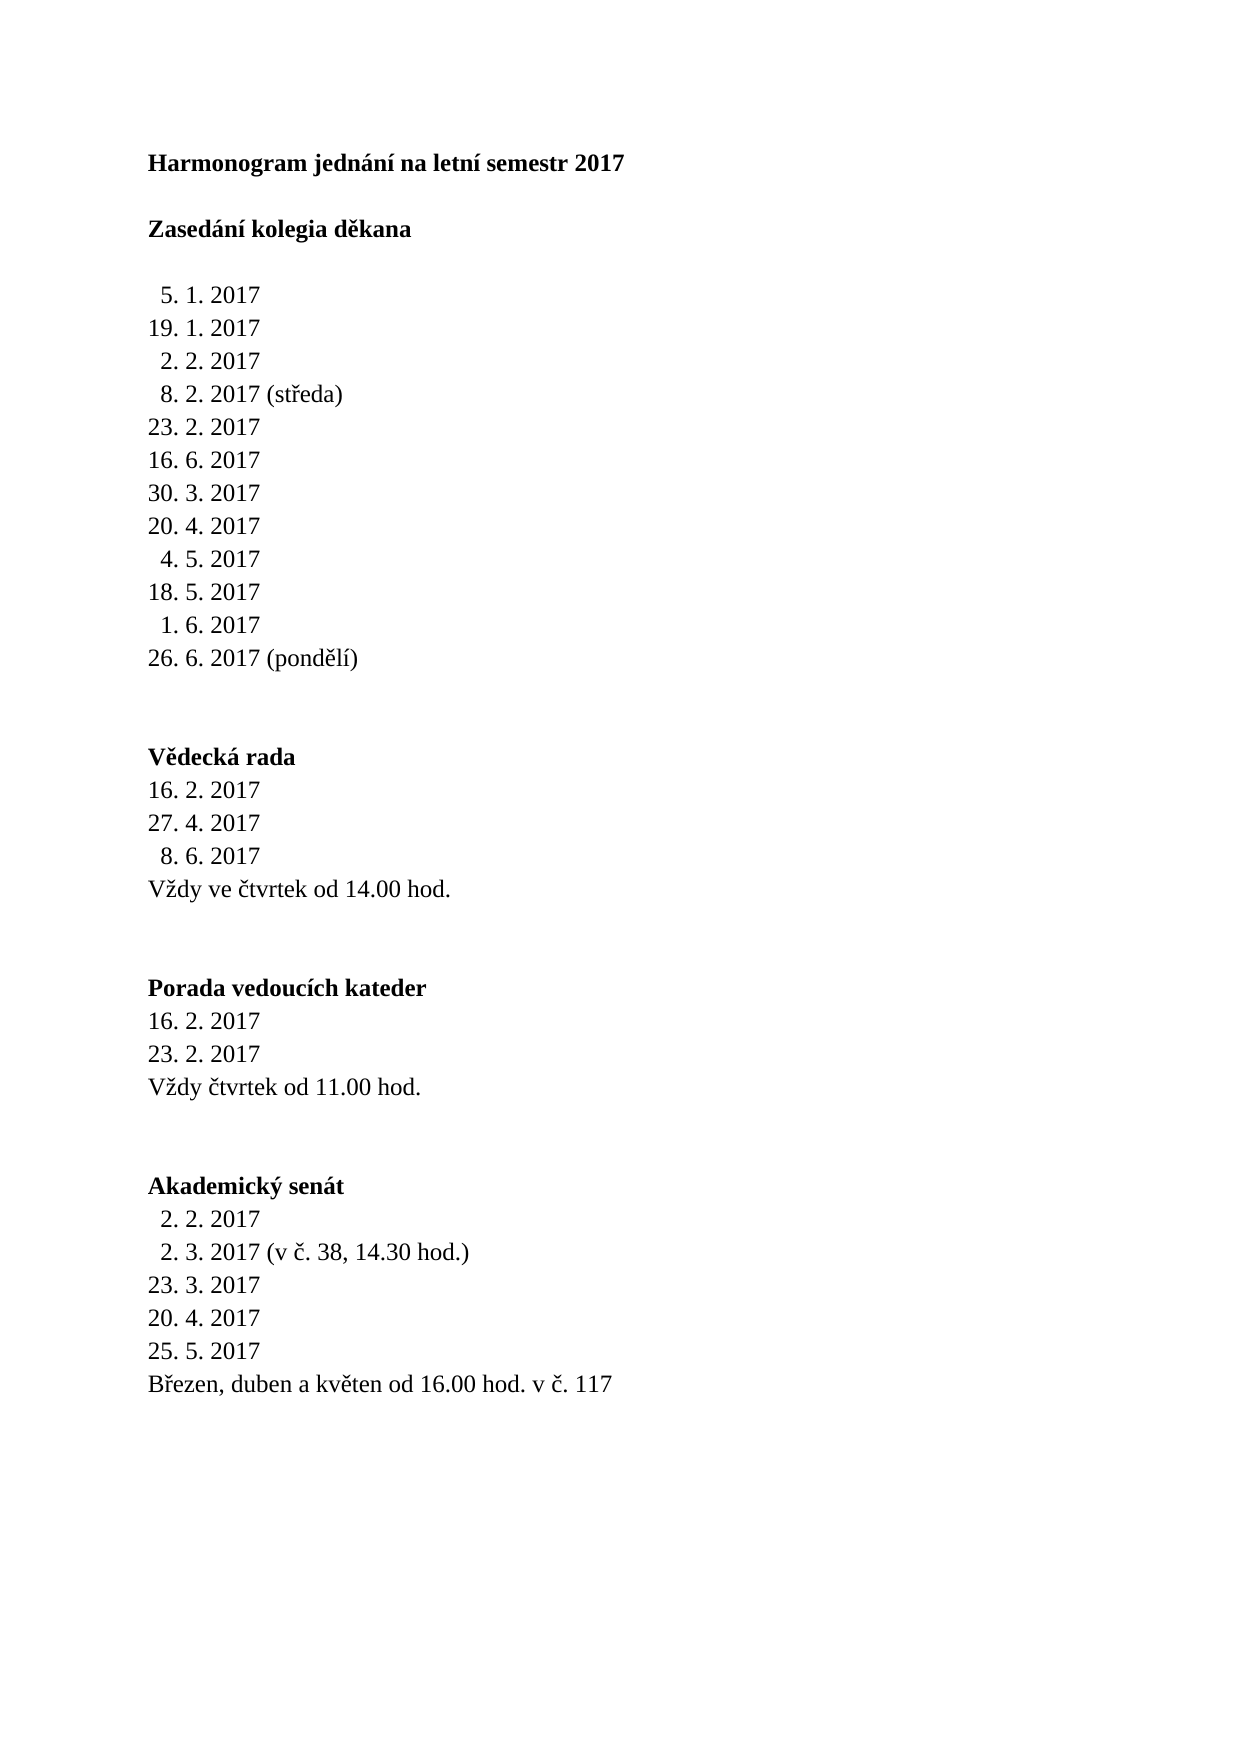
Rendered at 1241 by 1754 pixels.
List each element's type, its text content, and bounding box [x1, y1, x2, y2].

text Vždy čtvrtek od 11.00 hod. [148, 1072, 1093, 1101]
text 8. 6. 2017 [148, 841, 1093, 870]
text 23. 2. 2017 [148, 412, 1093, 441]
text 16. 2. 2017 [148, 775, 1093, 804]
text 16. 2. 2017 [148, 1006, 1093, 1035]
text 2. 2. 2017 [148, 346, 1093, 374]
text 4. 5. 2017 [148, 544, 1093, 573]
text 2. 3. 2017 (v č. 38, 14.30 hod.) [148, 1237, 1093, 1266]
text 20. 4. 2017 [148, 1303, 1093, 1332]
text Akademický senát [148, 1171, 1093, 1200]
text Vědecká rada [148, 742, 1093, 771]
text Zasedání kolegia děkana [148, 214, 1093, 242]
text 30. 3. 2017 [148, 478, 1093, 507]
text 8. 2. 2017 (středa) [148, 379, 1093, 407]
text 23. 2. 2017 [148, 1039, 1093, 1068]
text 25. 5. 2017 [148, 1336, 1093, 1365]
text 16. 6. 2017 [148, 445, 1093, 473]
text Porada vedoucích kateder [148, 973, 1093, 1002]
text 26. 6. 2017 (pondělí) [148, 643, 1093, 672]
text Březen, duben a květen od 16.00 hod. v č. 117 [148, 1369, 1093, 1398]
text 19. 1. 2017 [148, 313, 1093, 341]
text Harmonogram jednání na letní semestr 2017 [148, 148, 1093, 176]
text 5. 1. 2017 [148, 280, 1093, 308]
text 18. 5. 2017 [148, 577, 1093, 606]
text 27. 4. 2017 [148, 808, 1093, 837]
text 23. 3. 2017 [148, 1270, 1093, 1299]
text Vždy ve čtvrtek od 14.00 hod. [148, 874, 1093, 903]
text 2. 2. 2017 [148, 1204, 1093, 1233]
text 20. 4. 2017 [148, 511, 1093, 539]
text 1. 6. 2017 [148, 610, 1093, 639]
